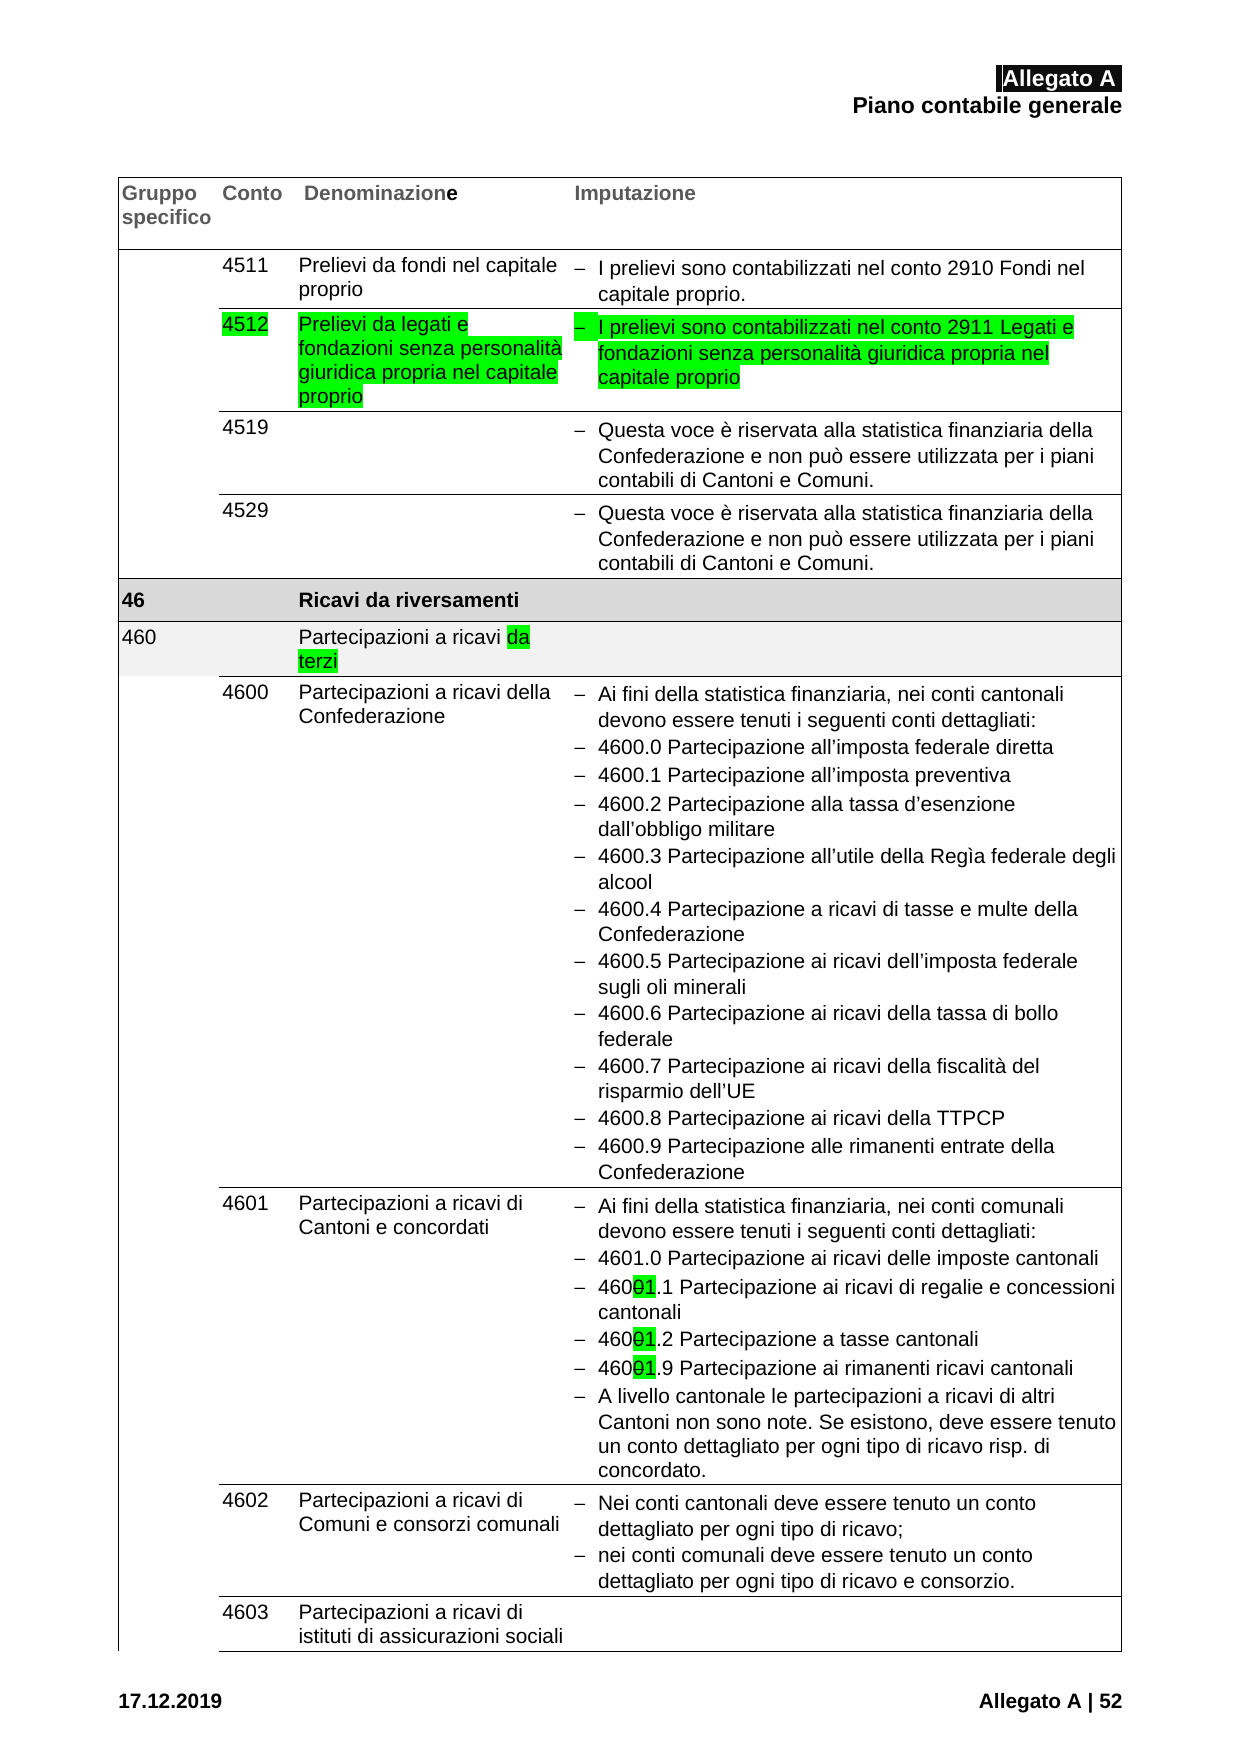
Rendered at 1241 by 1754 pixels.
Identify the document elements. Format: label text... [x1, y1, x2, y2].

table_header Conto [219, 178, 301, 249]
table_header Gruppo specifico [119, 178, 219, 249]
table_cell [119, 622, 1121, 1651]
table_header Imputazione [571, 178, 1121, 249]
table_header Denominazione [301, 178, 571, 249]
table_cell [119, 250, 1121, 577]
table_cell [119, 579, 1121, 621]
